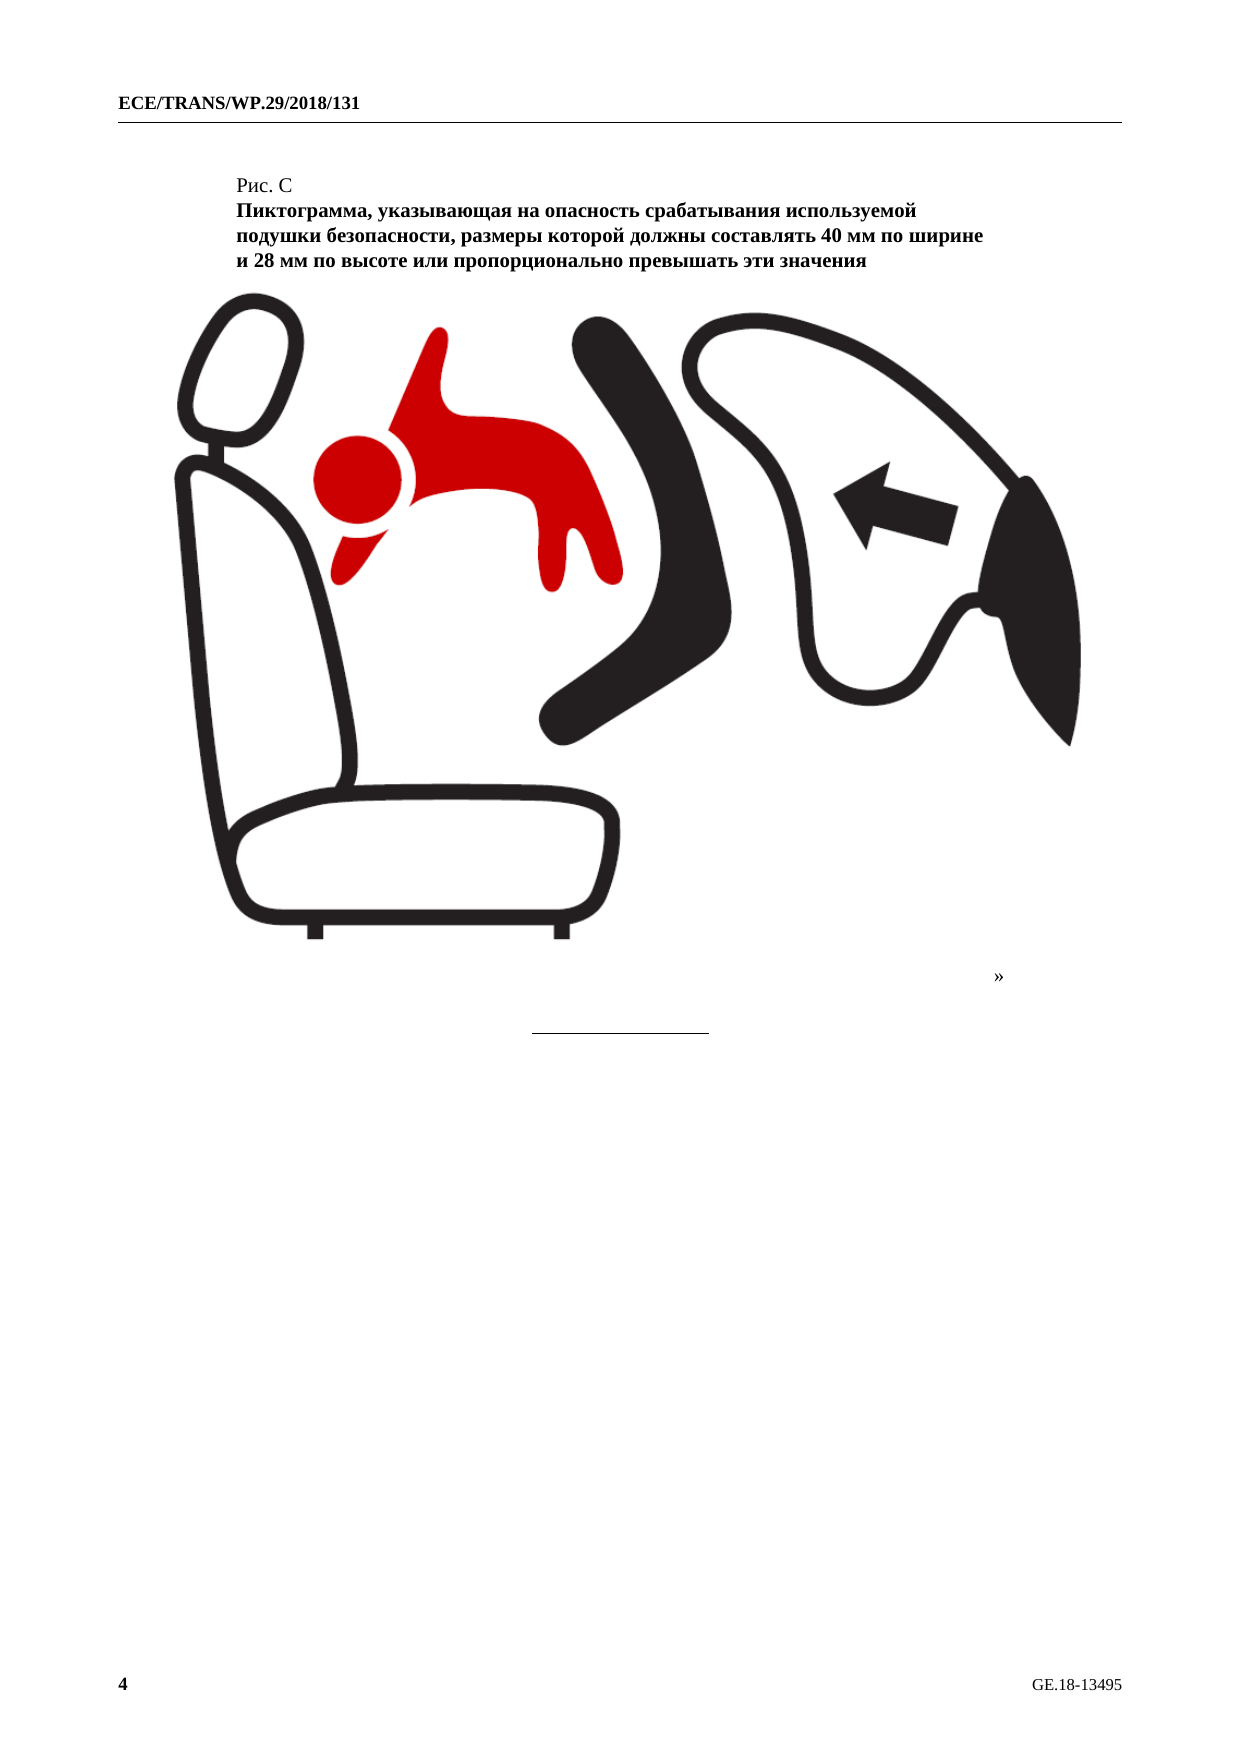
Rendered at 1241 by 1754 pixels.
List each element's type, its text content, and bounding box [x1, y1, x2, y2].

picture [162, 285, 1095, 950]
text » [236, 962, 1004, 987]
text Рис. C Пиктограмма, указывающая на опасность срабатывания используемой подушки безопасности, размеры которой должны составлять 40 мм по ширине и 28 мм по высоте или пропорционально превышать эти значения [118, 173, 1004, 273]
